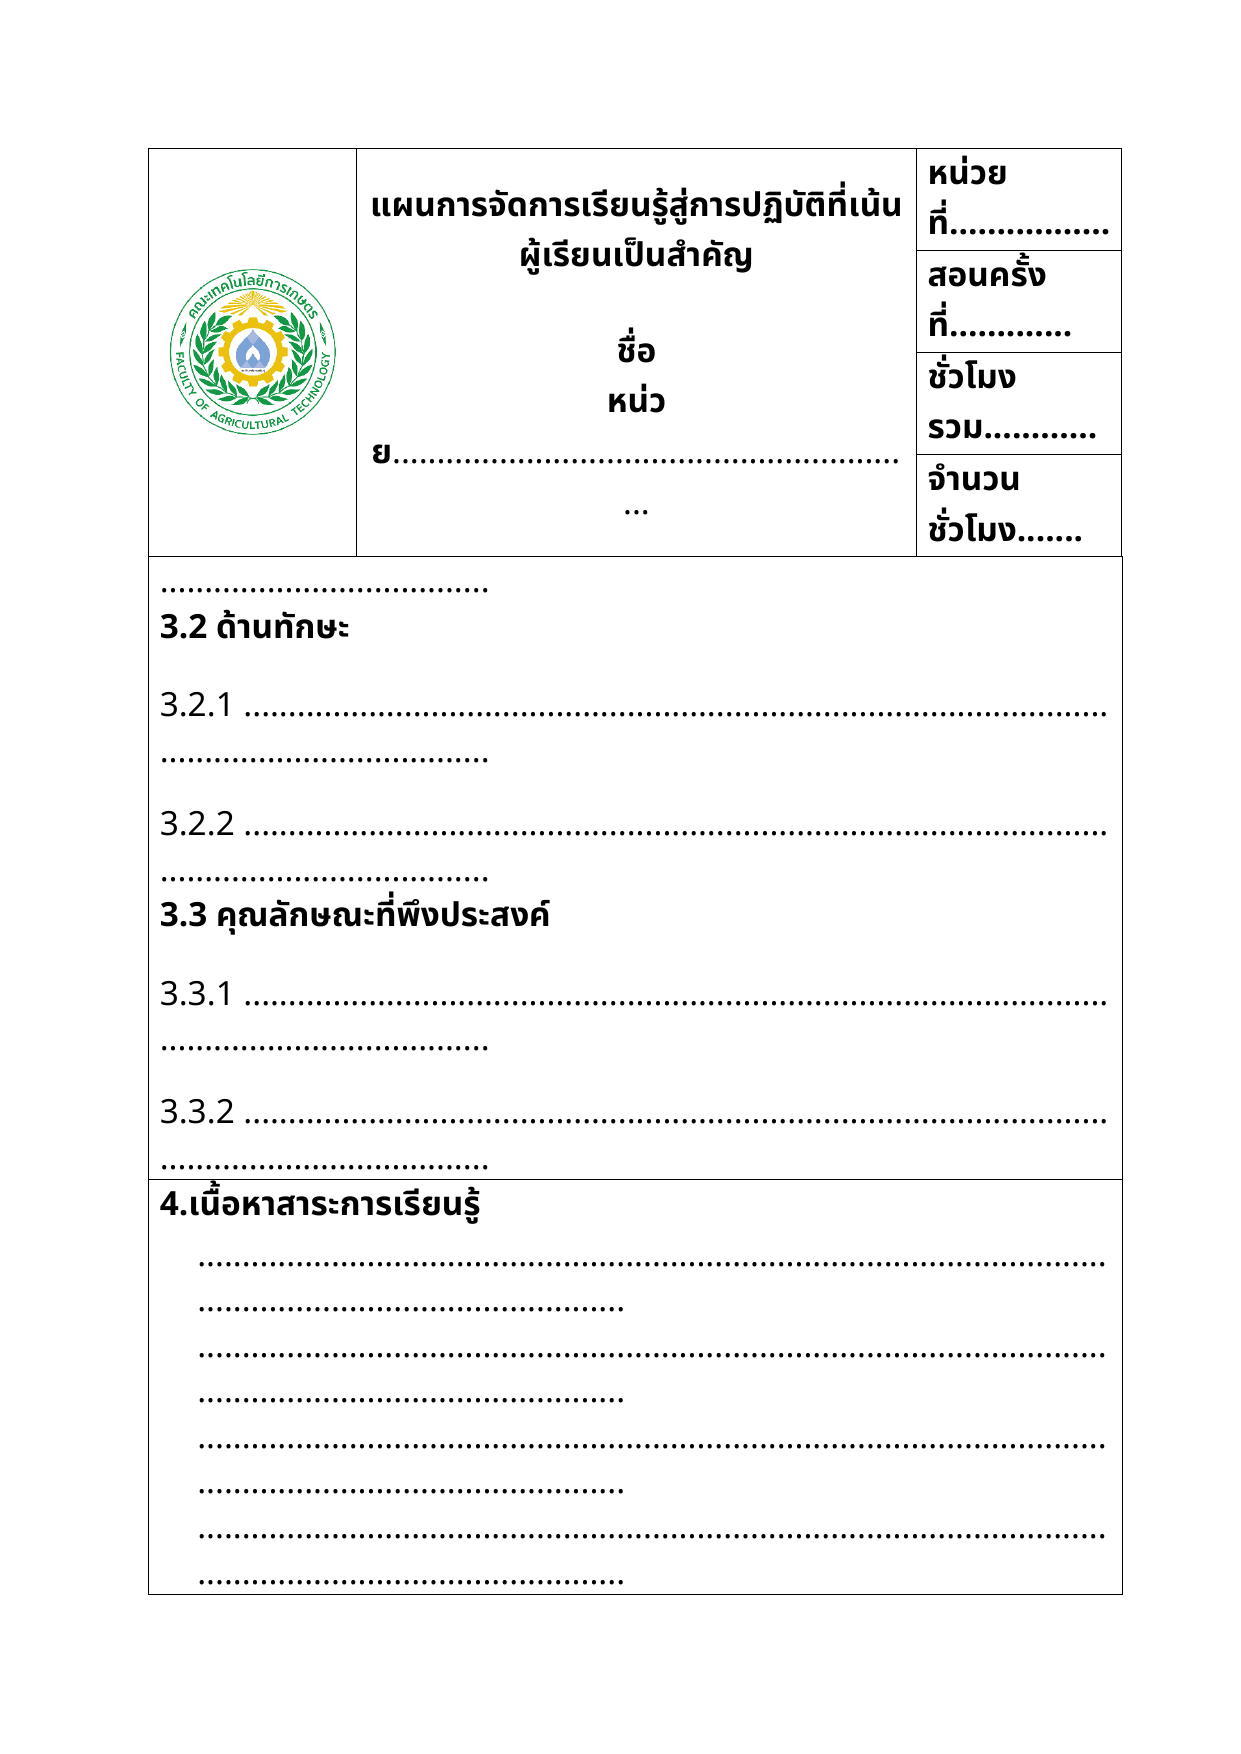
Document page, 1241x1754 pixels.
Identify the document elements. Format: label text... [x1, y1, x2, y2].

table_header หน่วยที่................. [917, 149, 1121, 250]
table_cell 3.จุดประสงค์การเรียนรู้ 3.1 ด้านความรู้ 3.1.1 ...................................................................................................................................... 3.1.2 ...................................................................................................................................... 3.2 ด้านทักษะ 3.2.1 ...................................................................................................................................... 3.2.2 ...................................................................................................................................... 3.3 คุณลักษณะที่พึงประสงค์ 3.3.1 ...................................................................................................................................... 3.3.2 ...................................................................................................................................... [149, 557, 1122, 1179]
table_header แผนการจัดการเรียนรู้สู่การปฏิบัติที่เน้นผู้เรียนเป็นสำคัญ ชื่อหน่วย............................................................ [357, 149, 916, 556]
table_cell สอนครั้งที่............. [917, 251, 1121, 352]
table_cell 4.เนื้อหาสาระการเรียนรู้ ...................................................................................................................................................... ...................................................................................................................................................... ...................................................................................................................................................... ...................................................................................................................................................... ...................................................................................................................................................... ...................................................................................................................................................... ...................................................................................................................................................... ...................................................................................................................................................... ...................................................................................................................................................... ...................................................................................................................................................... ...................................................................................................................................................... ...................................................................................................................................................... ...................................................................................................................................................... ...................................................................................................................................................... ...................................................................................................................................................... ...................................................................................................................................................... ...................................................................................................................................................... ...................................................................................................................................................... ...................................................................................................................................................... [149, 1180, 1122, 1594]
table_header [149, 149, 356, 556]
table_cell จำนวนชั่วโมง....... [917, 455, 1121, 556]
table_cell ชั่วโมงรวม............ [917, 353, 1121, 454]
picture [163, 263, 341, 441]
